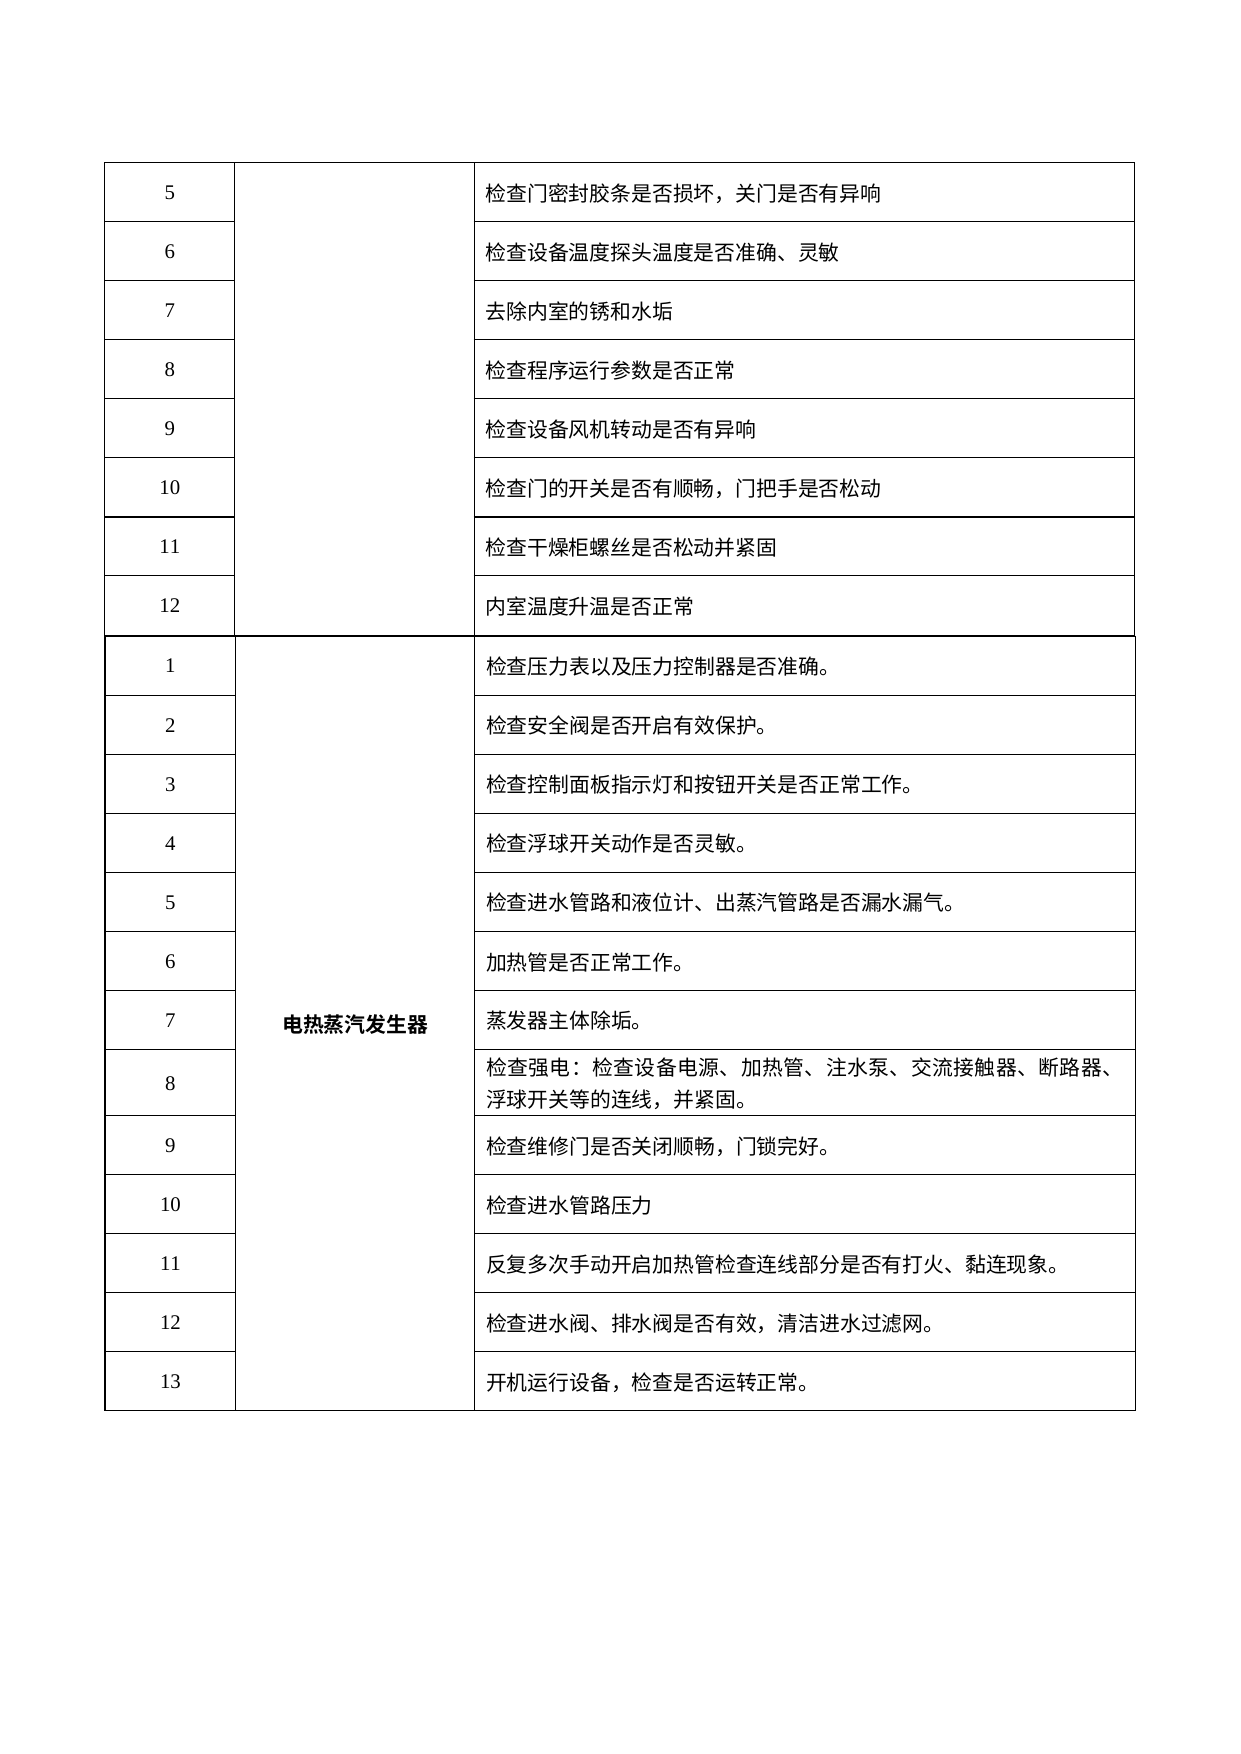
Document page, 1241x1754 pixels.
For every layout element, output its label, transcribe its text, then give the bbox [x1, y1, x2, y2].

table_cell 检查浮球开关动作是否灵敏。 [475, 814, 1135, 872]
table_cell 检查维修门是否关闭顺畅，门锁完好。 [475, 1116, 1135, 1174]
table_cell 6 [106, 932, 235, 990]
table_cell 检查进水管路和液位计、出蒸汽管路是否漏水漏气。 [475, 873, 1135, 931]
table_cell 7 [106, 991, 235, 1049]
table_cell 检查强电：检查设备电源、加热管、注水泵、交流接触器、断路器、浮球开关等的连线，并紧固。 [475, 1050, 1135, 1115]
table_cell 检查干燥柜螺丝是否松动并紧固 [475, 518, 1134, 575]
table_cell 反复多次手动开启加热管检查连线部分是否有打火、黏连现象。 [475, 1234, 1135, 1292]
table_cell 8 [105, 340, 234, 398]
table_cell 内室温度升温是否正常 [475, 576, 1134, 634]
table_cell 10 [105, 458, 234, 516]
table_cell 检查进水阀、排水阀是否有效，清洁进水过滤网。 [475, 1293, 1135, 1351]
table_cell 5 [106, 873, 235, 931]
table_cell 检查门密封胶条是否损坏，关门是否有异响 [475, 163, 1134, 221]
table_cell 去除内室的锈和水垢 [475, 281, 1134, 339]
table_cell 检查程序运行参数是否正常 [475, 340, 1134, 398]
table_cell 检查设备风机转动是否有异响 [475, 399, 1134, 457]
table_cell 11 [105, 518, 234, 575]
table_header 检查压力表以及压力控制器是否准确。 [475, 637, 1135, 694]
table_cell 检查进水管路压力 [475, 1175, 1135, 1233]
table_cell 蒸发器主体除垢。 [475, 991, 1135, 1049]
table_cell 10 [106, 1175, 235, 1233]
table_cell 检查门的开关是否有顺畅，门把手是否松动 [475, 458, 1134, 516]
table_header 1 [106, 637, 235, 694]
table_cell 12 [106, 1293, 235, 1351]
table_header 电热蒸汽发生器 [236, 637, 474, 1410]
table_cell 13 [106, 1352, 235, 1410]
table_cell 8 [106, 1050, 235, 1115]
table_cell 9 [105, 399, 234, 457]
table_cell 12 [105, 576, 234, 634]
table_cell 检查设备温度探头温度是否准确、灵敏 [475, 222, 1134, 280]
table_cell 检查安全阀是否开启有效保护。 [475, 696, 1135, 754]
table_cell 5 [105, 163, 234, 221]
table_cell 7 [105, 281, 234, 339]
table_cell 9 [106, 1116, 235, 1174]
table_cell 加热管是否正常工作。 [475, 932, 1135, 990]
table_cell 4 [106, 814, 235, 872]
table_cell 3 [106, 755, 235, 813]
table_cell 6 [105, 222, 234, 280]
table_cell 检查控制面板指示灯和按钮开关是否正常工作。 [475, 755, 1135, 813]
table_cell 开机运行设备，检查是否运转正常。 [475, 1352, 1135, 1410]
table_cell 11 [106, 1234, 235, 1292]
table_cell 2 [106, 696, 235, 754]
